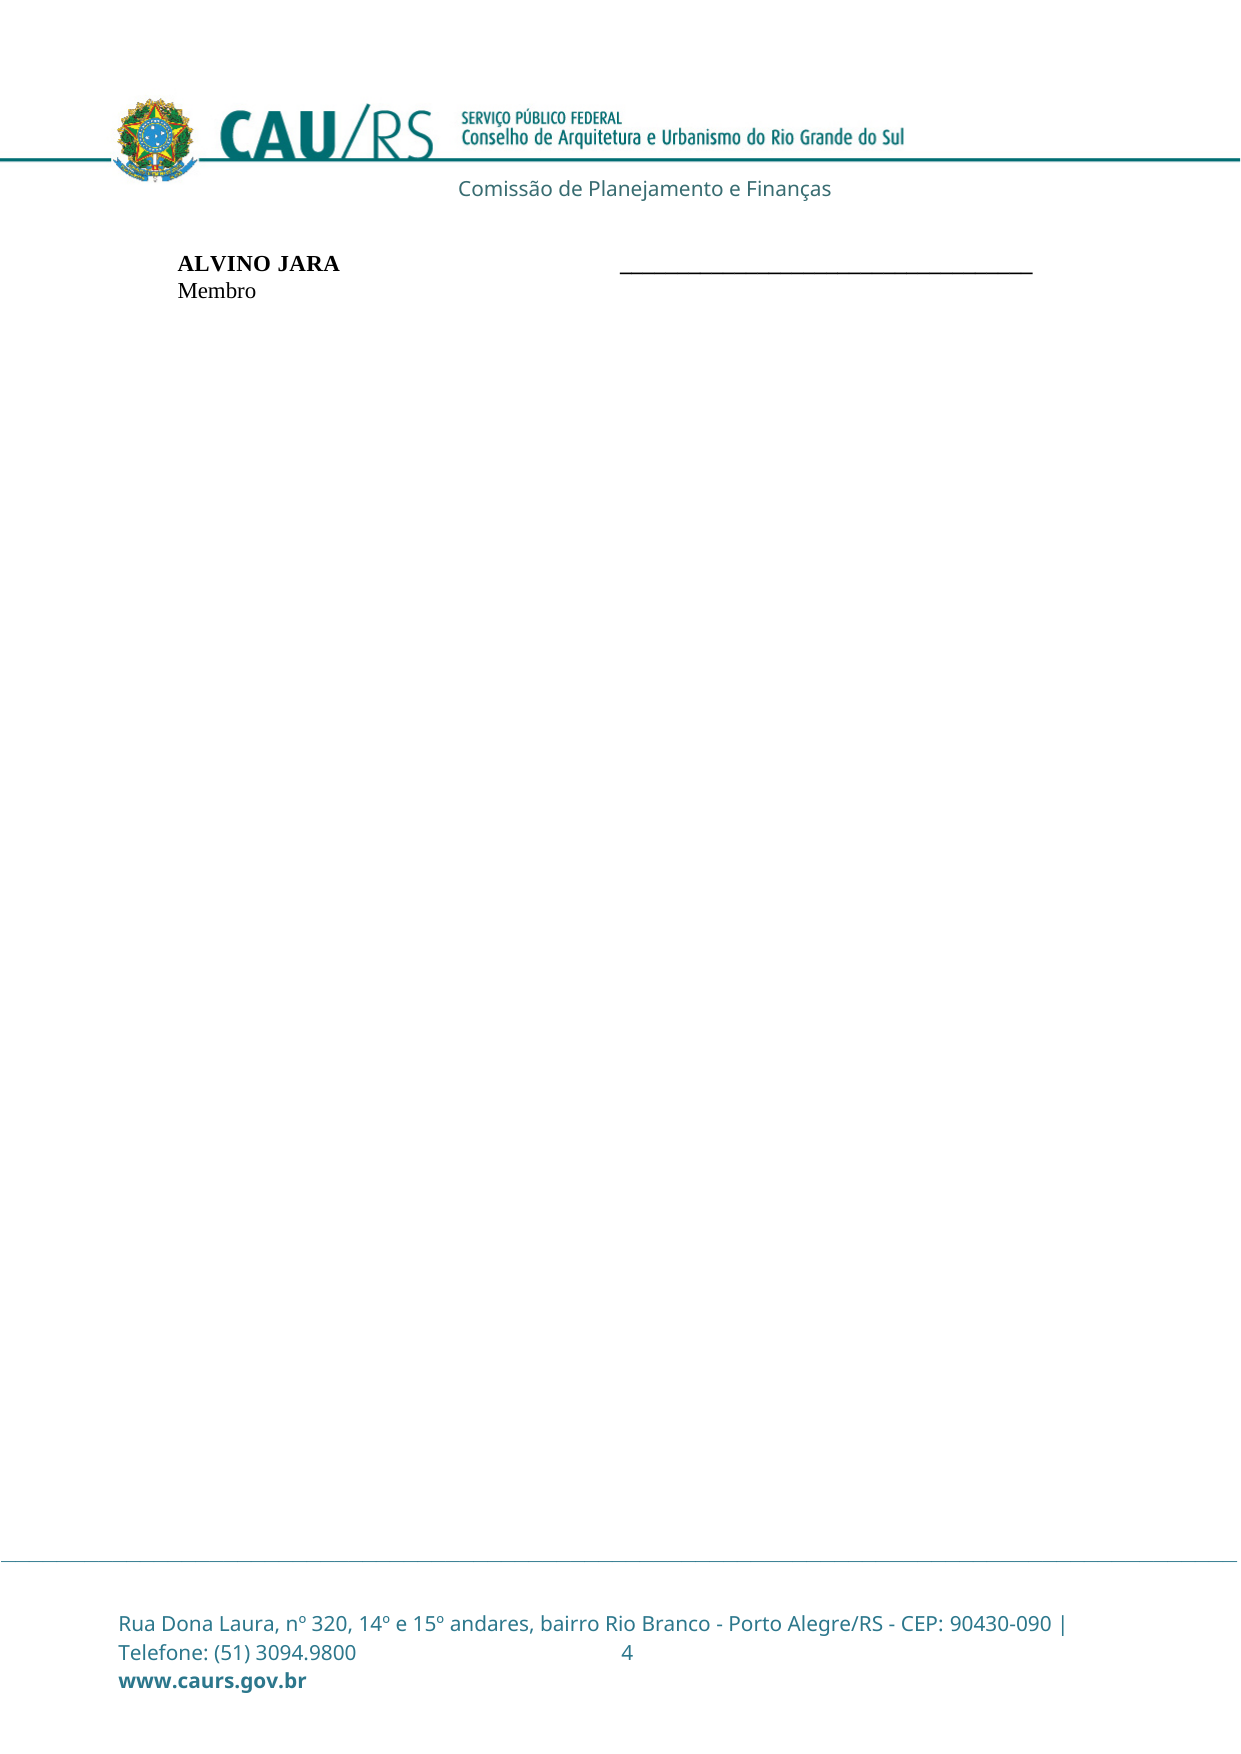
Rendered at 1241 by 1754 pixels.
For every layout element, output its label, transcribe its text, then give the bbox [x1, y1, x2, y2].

picture [474, 186, 481, 193]
picture [543, 186, 550, 193]
picture [714, 186, 721, 193]
picture [0, 32, 1241, 193]
text Membro [177, 277, 1138, 303]
text ALVINO JARA ____________________________________ [177, 250, 1138, 277]
